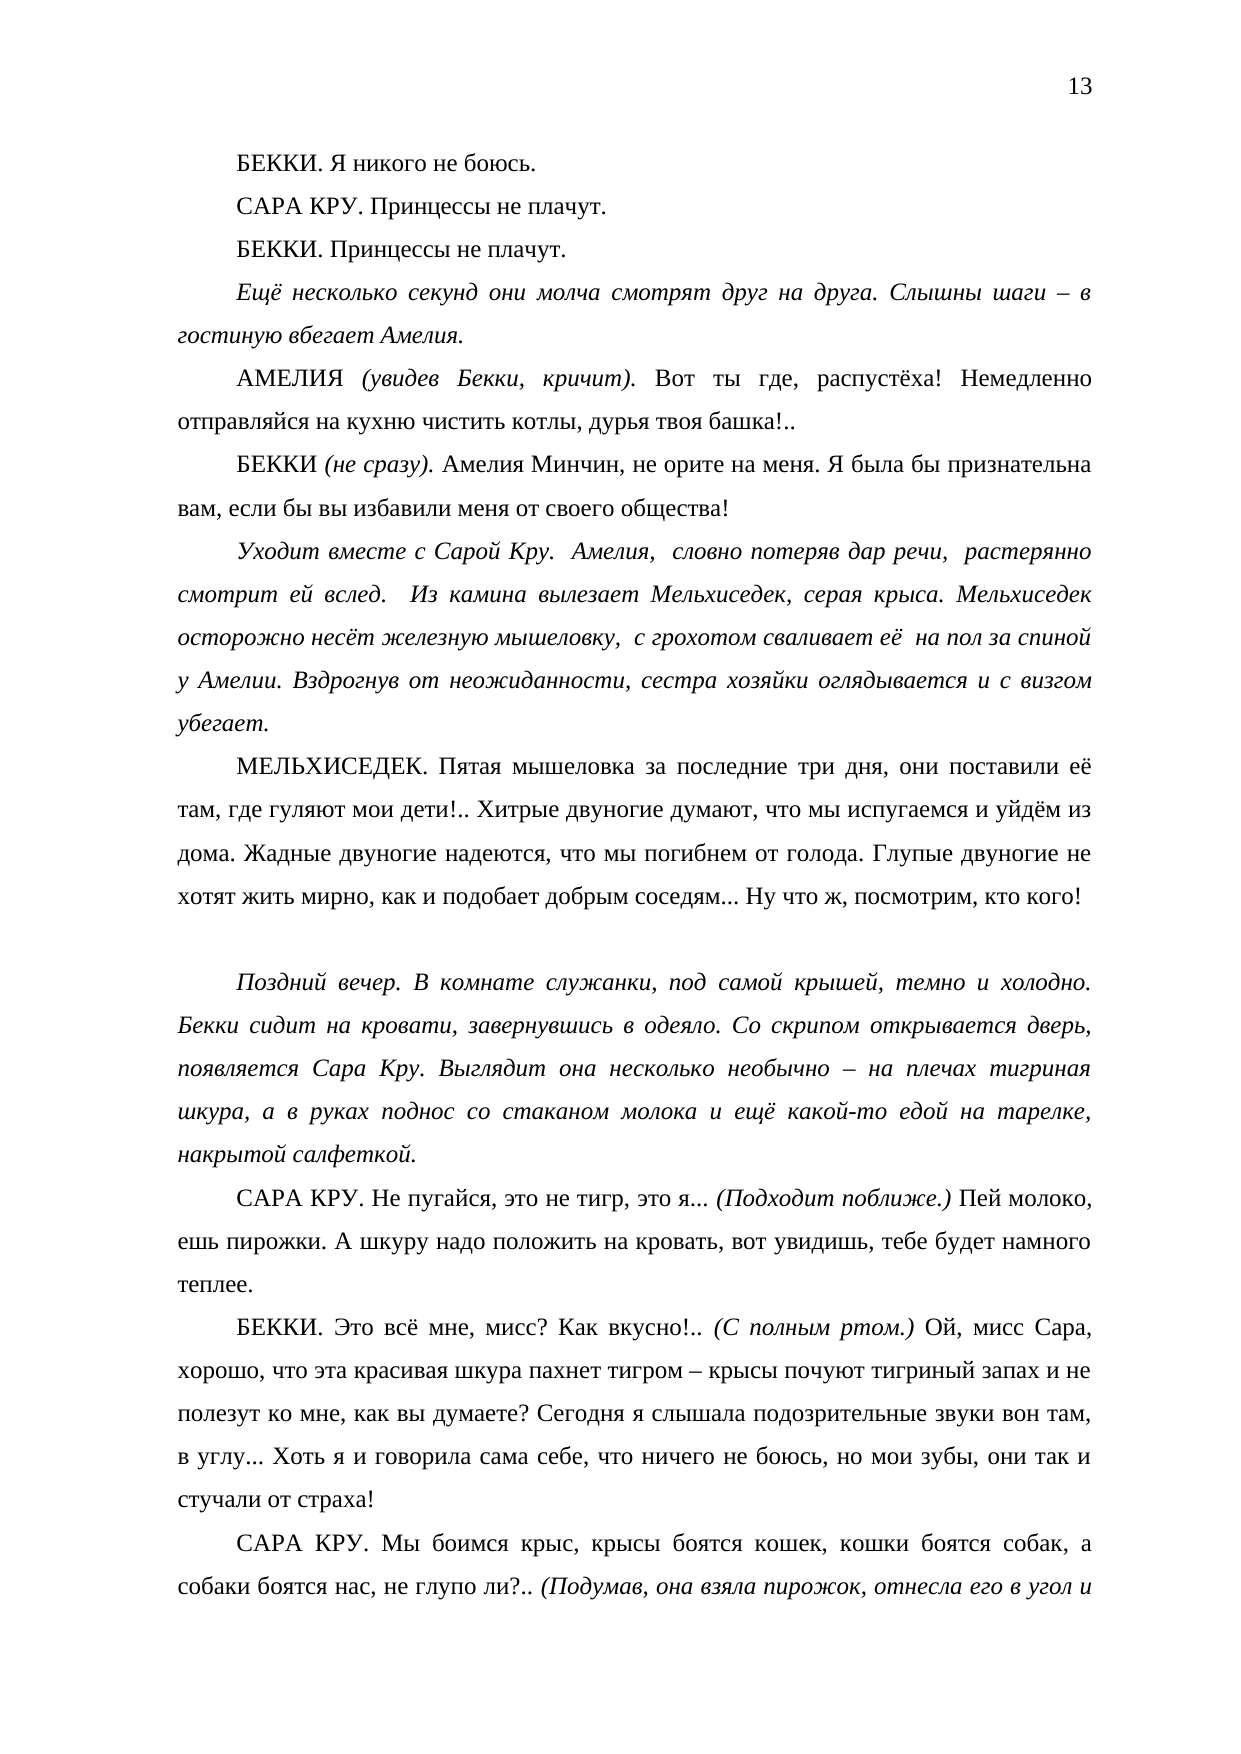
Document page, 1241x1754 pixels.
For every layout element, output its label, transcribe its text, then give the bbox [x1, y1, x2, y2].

text БЕККИ. Это всё мне, мисс? Как вкусно!.. (С полным ртом.) Ой, мисс Сара, хорошо, что эта красивая шкура пахнет тигром – крысы почуют тигриный запах и не полезут ко мне, как вы думаете? Сегодня я слышала подозрительные звуки вон там, в углу... Хоть я и говорила сама себе, что ничего не боюсь, но мои зубы, они так и стучали от страха! [177, 1312, 1092, 1513]
text Ещё несколько секунд они молча смотрят друг на друга. Слышны шаги – в гостиную вбегает Амелия. [177, 277, 1092, 349]
text Поздний вечер. В комнате служанки, под самой крышей, темно и холодно. Бекки сидит на кровати, завернувшись в одеяло. Со скрипом открывается дверь, появляется Сара Кру. Выглядит она несколько необычно – на плечах тигриная шкура, а в руках поднос со стаканом молока и ещё какой-то едой на тарелке, накрытой салфеткой. [177, 967, 1092, 1168]
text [177, 1528, 1092, 1599]
text АМЕЛИЯ (увидев Бекки, кричит). Вот ты где, распустёха! Немедленно отправляйся на кухню чистить котлы, дурья твоя башка!.. [177, 363, 1092, 435]
text САРА КРУ. Принцессы не плачут. [177, 191, 1092, 219]
text МЕЛЬХИСЕДЕК. Пятая мышеловка за последние три дня, они поставили её там, где гуляют мои дети!.. Хитрые двуногие думают, что мы испугаемся и уйдём из дома. Жадные двуногие надеются, что мы погибнем от голода. Глупые двуногие не хотят жить мирно, как и подобает добрым соседям... Ну что ж, посмотрим, кто кого! [177, 751, 1092, 909]
text БЕККИ (не сразу). Амелия Минчин, не орите на меня. Я была бы признательна вам, если бы вы избавили меня от своего общества! [177, 449, 1092, 521]
text Уходит вместе с Сарой Кру. Амелия, словно потеряв дар речи, растерянно смотрит ей вслед. Из камина вылезает Мельхиседек, серая крыса. Мельхиседек осторожно несёт железную мышеловку, с грохотом сваливает её на пол за спиной у Амелии. Вздрогнув от неожиданности, сестра хозяйки оглядывается и с визгом убегает. [177, 536, 1092, 737]
text САРА КРУ. Не пугайся, это не тигр, это я... (Подходит поближе.) Пей молоко, ешь пирожки. А шкуру надо положить на кровать, вот увидишь, тебе будет намного теплее. [177, 1183, 1092, 1298]
text БЕККИ. Я никого не боюсь. [177, 148, 1092, 176]
text БЕККИ. Принцессы не плачут. [177, 234, 1092, 263]
